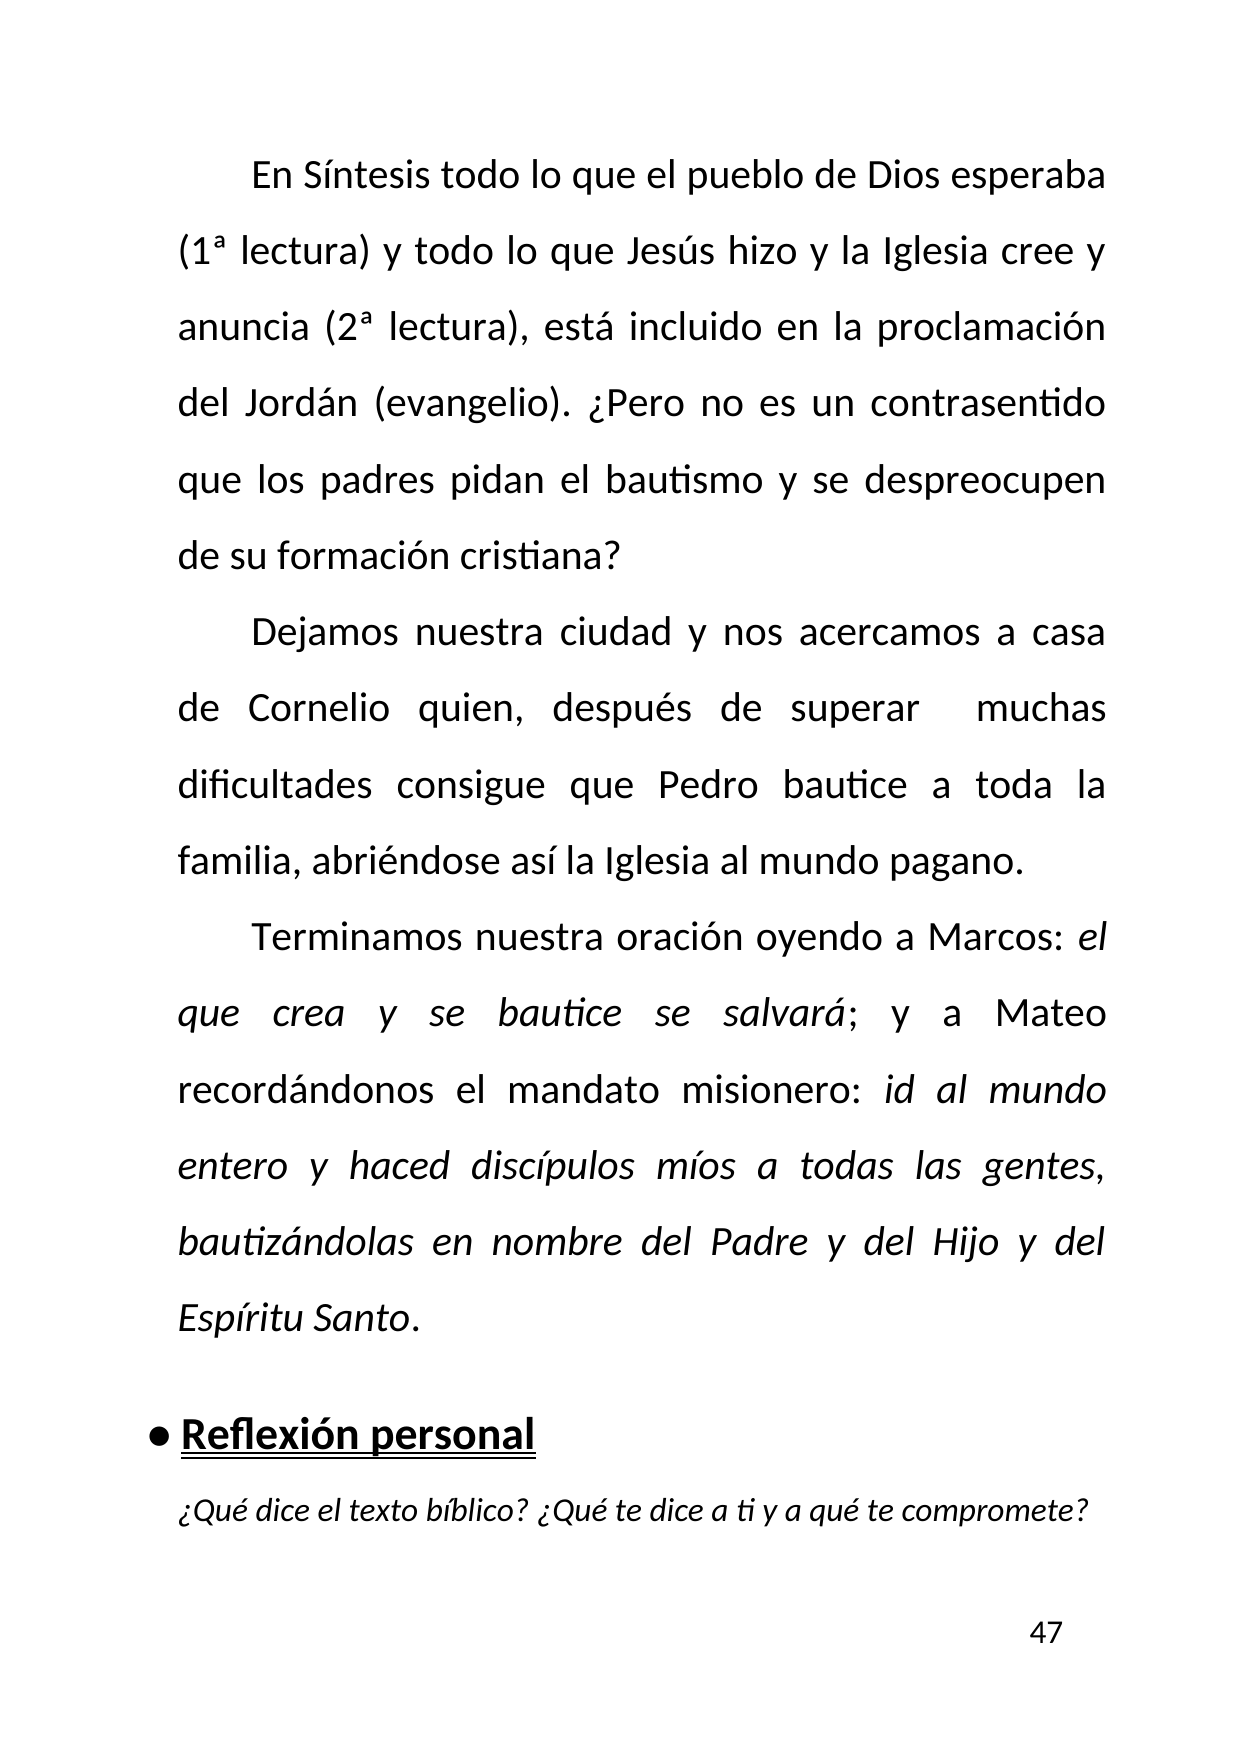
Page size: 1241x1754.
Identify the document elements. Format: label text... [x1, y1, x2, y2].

text Dejamos nuestra ciudad y nos acercamos a casa de Cornelio quien, después de superar muchas dificultades consigue que Pedro bautice a toda la familia, abriéndose así la Iglesia al mundo pagano. [177, 605, 1107, 885]
text ¿Qué dice el texto bíblico? ¿Qué te dice a ti y a qué te compromete? [177, 1489, 1093, 1530]
text • Reflexión personal [148, 1405, 1093, 1461]
text Terminamos nuestra oración oyendo a Marcos: el que crea y se bautice se salvará; y a Mateo recordándonos el mandato misionero: id al mundo entero y haced discípulos míos a todas las gentes, bautizándolas en nombre del Padre y del Hijo y del Espíritu Santo. [177, 910, 1107, 1342]
text En Síntesis todo lo que el pueblo de Dios esperaba (1ª lectura) y todo lo que Jesús hizo y la Iglesia cree y anuncia (2ª lectura), está incluido en la proclamación del Jordán (evangelio). ¿Pero no es un contrasentido que los padres pidan el bautismo y se despreocupen de su formación cristiana? [177, 148, 1107, 580]
